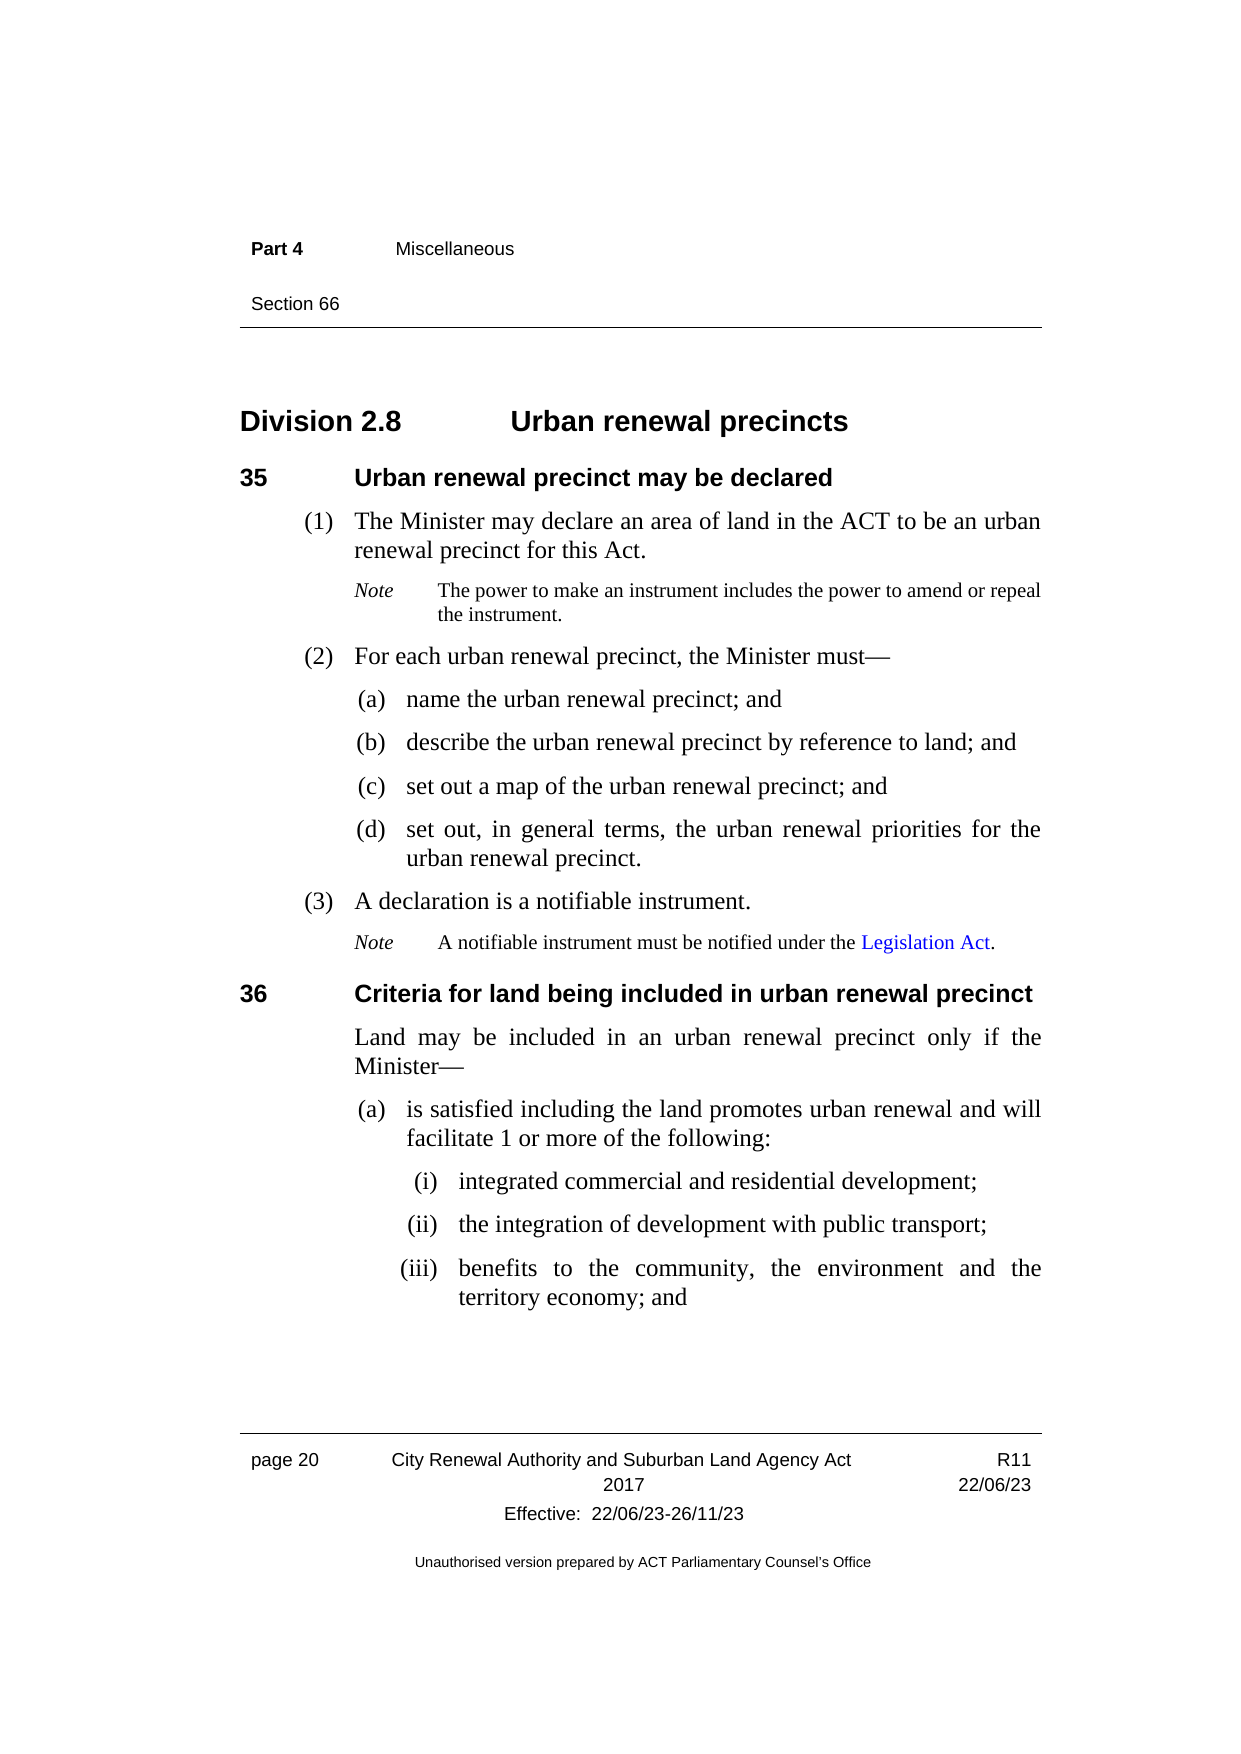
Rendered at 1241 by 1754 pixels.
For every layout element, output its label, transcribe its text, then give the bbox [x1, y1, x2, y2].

text (3) A declaration is a notifiable instrument. [239, 886, 1042, 915]
text (a) name the urban renewal precinct; and [239, 684, 1042, 713]
text (i) integrated commercial and residential development; [239, 1166, 1042, 1195]
text (c) set out a map of the urban renewal precinct; and [239, 771, 1042, 799]
text (1) The Minister may declare an area of land in the ACT to be an urban renewal precinct for this Act. [239, 506, 1042, 563]
text (ii) the integration of development with public transport; [239, 1209, 1042, 1238]
text (d) set out, in general terms, the urban renewal priorities for the urban renewal precinct. [239, 814, 1042, 872]
text Division 2.8 Urban renewal precincts [239, 404, 1042, 438]
text 35 Urban renewal precinct may be declared [239, 463, 1042, 491]
text (b) describe the urban renewal precinct by reference to land; and [239, 727, 1042, 756]
text Note The power to make an instrument includes the power to amend or repeal the instrument. [354, 578, 1042, 626]
text (a) is satisfied including the land promotes urban renewal and will facilitate 1 or more of the following: [239, 1094, 1042, 1152]
text 36 Criteria for land being included in urban renewal precinct [239, 979, 1042, 1007]
text Land may be included in an urban renewal precinct only if the Minister— [354, 1022, 1042, 1079]
text (2) For each urban renewal precinct, the Minister must— [239, 641, 1042, 669]
text (iii) benefits to the community, the environment and the territory economy; and [239, 1253, 1042, 1310]
text Note A notifiable instrument must be notified under the Legislation Act. [354, 929, 1042, 954]
